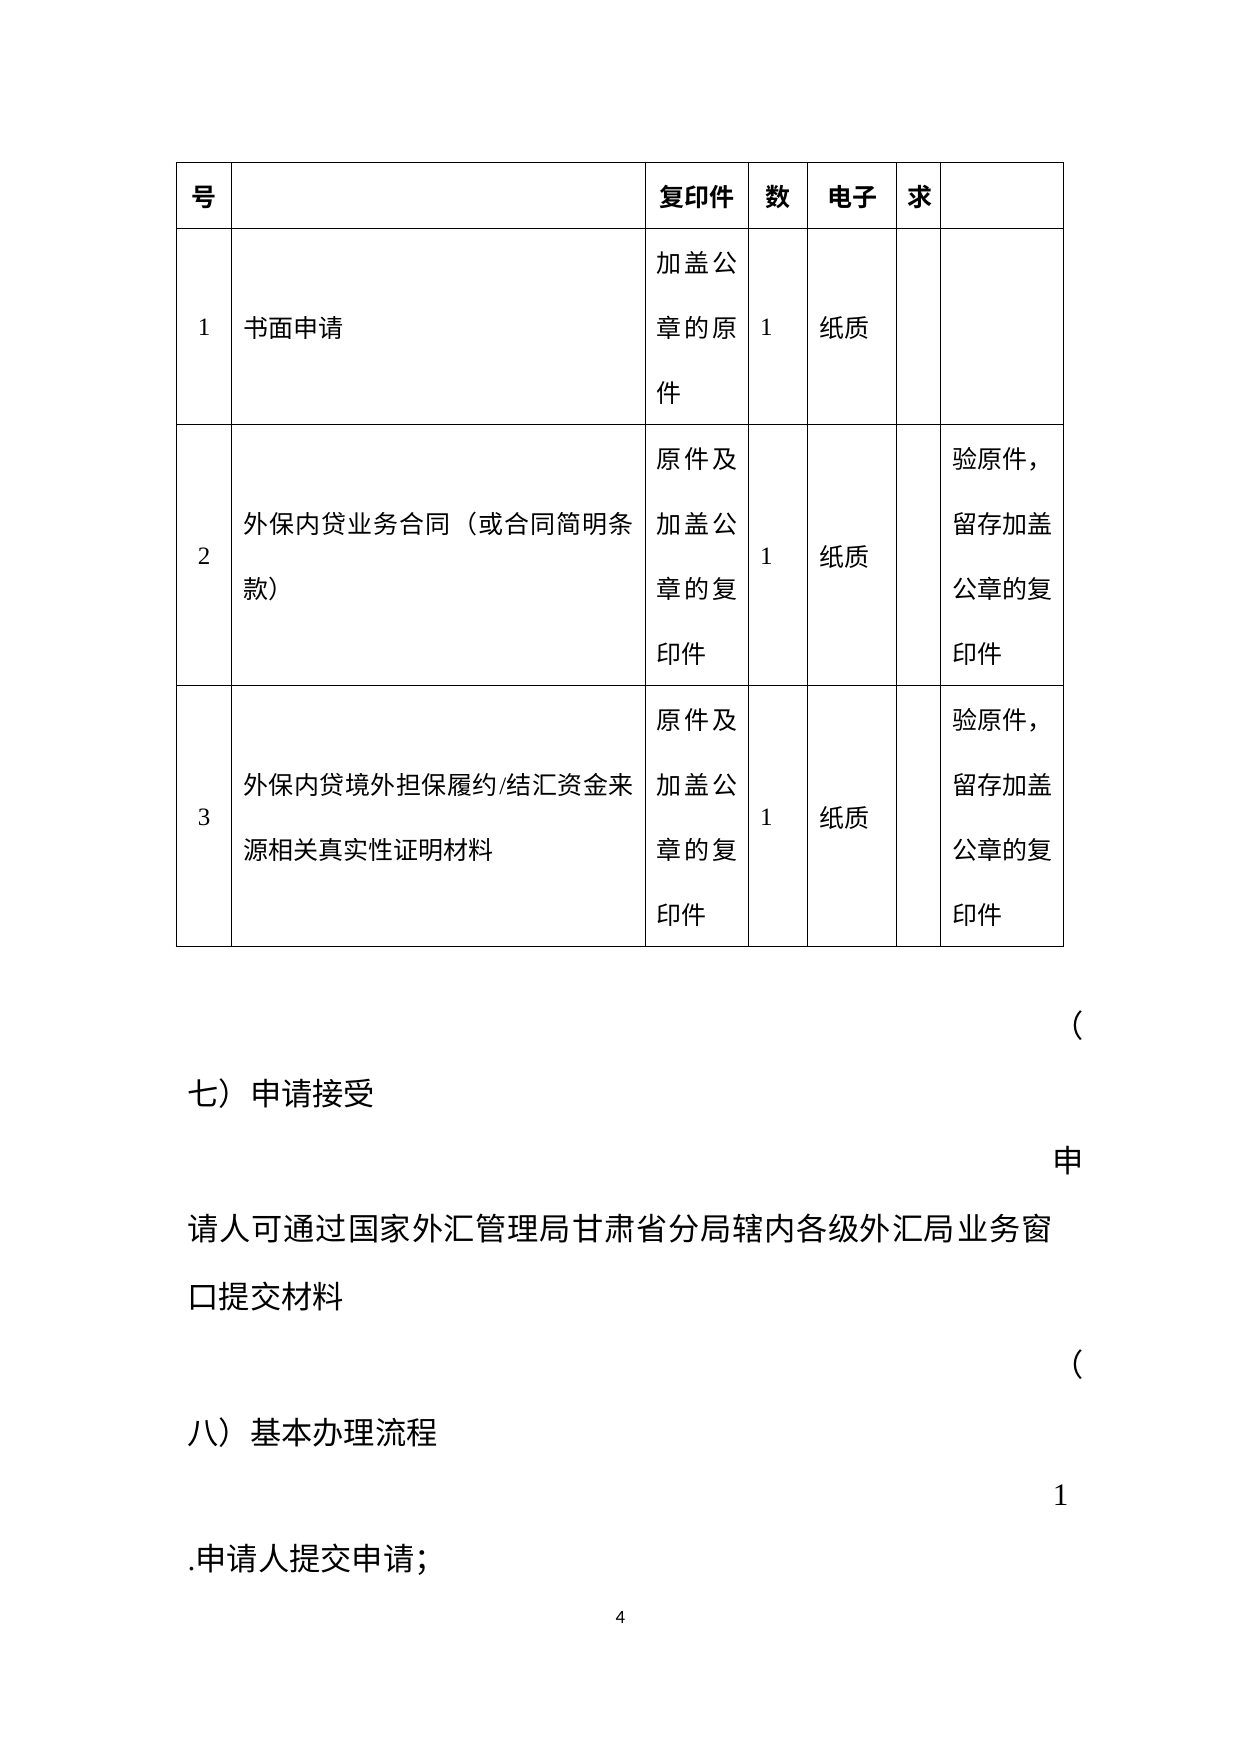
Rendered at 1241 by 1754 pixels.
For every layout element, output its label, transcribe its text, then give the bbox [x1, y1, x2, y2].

table_cell 纸质 [808, 425, 896, 685]
table_header 序号 [177, 163, 231, 228]
text 1.申请人提交申请； [187, 1476, 1053, 1579]
table_cell 1 [177, 229, 231, 424]
table_cell [897, 229, 940, 424]
table_header 备注 [941, 163, 1063, 228]
table_cell 验原件，留存加盖公章的复印件 [941, 425, 1063, 685]
table_cell 1 [749, 686, 807, 946]
table_cell 原件及加盖公章的复印件 [646, 425, 748, 685]
table_header 要求 [897, 163, 940, 228]
table_cell [941, 229, 1063, 424]
table_cell 1 [749, 229, 807, 424]
table_cell [897, 425, 940, 685]
text （七）申请接受 [187, 1001, 1053, 1114]
text 申请人可通过国家外汇管理局甘肃省分局辖内各级外汇局业务窗口提交材料 [187, 1137, 1053, 1317]
table_cell 2 [177, 425, 231, 685]
table_cell 验原件，留存加盖公章的复印件 [941, 686, 1063, 946]
table_header 原件/复印件 [646, 163, 748, 228]
table_cell 3 [177, 686, 231, 946]
text （八）基本办理流程 [187, 1340, 1053, 1453]
table_cell 书面申请 [232, 229, 645, 424]
table_cell 纸质 [808, 686, 896, 946]
table_header 份数 [749, 163, 807, 228]
table_header 纸质/电子 [808, 163, 896, 228]
table_cell 原件及加盖公章的复印件 [646, 686, 748, 946]
table_cell 纸质 [808, 229, 896, 424]
table_cell 1 [749, 425, 807, 685]
table_header 提交材料名称 [232, 163, 645, 228]
table_cell [897, 686, 940, 946]
table_cell 外保内贷境外担保履约/结汇资金来源相关真实性证明材料 [232, 686, 645, 946]
table_cell 外保内贷业务合同（或合同简明条款） [232, 425, 645, 685]
table_cell 加盖公章的原件 [646, 229, 748, 424]
